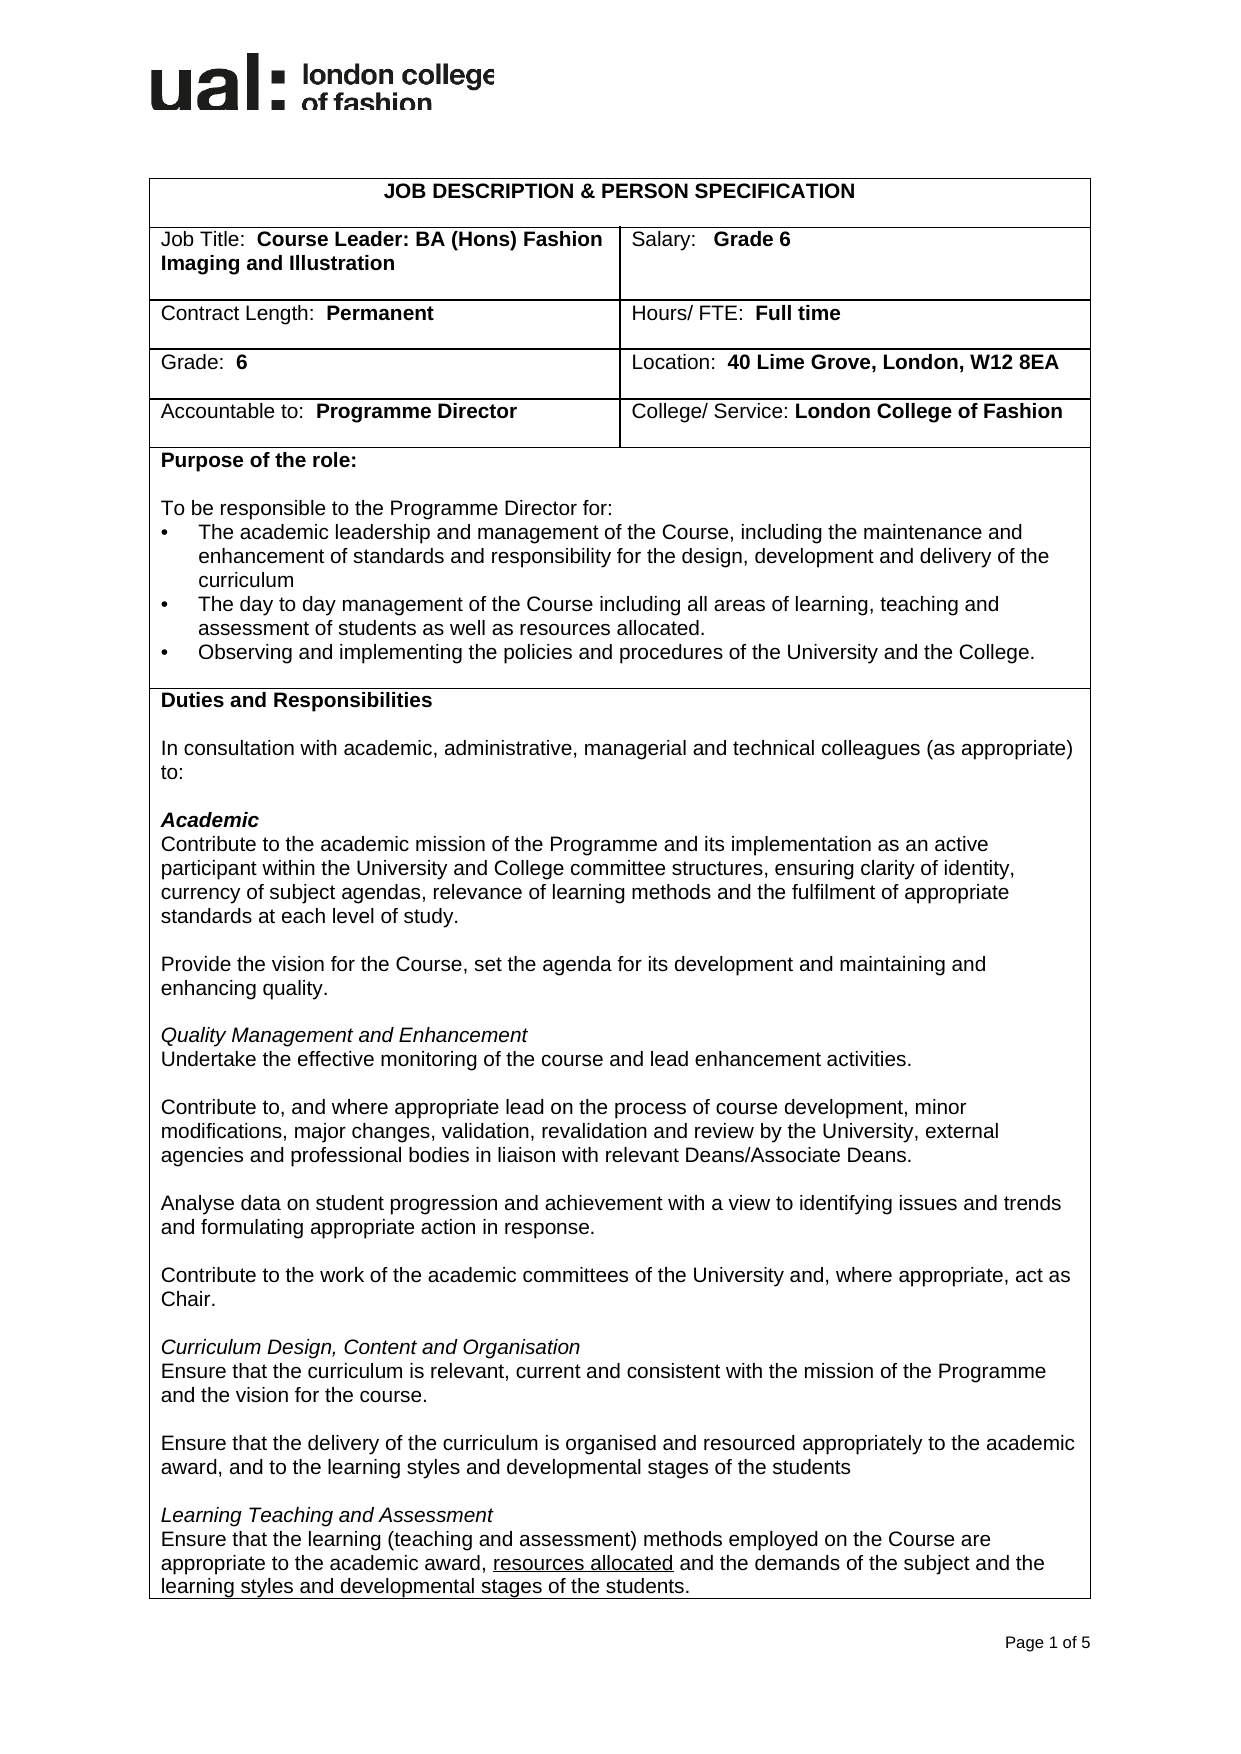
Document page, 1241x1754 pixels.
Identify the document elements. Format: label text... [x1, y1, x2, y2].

table_header JOB DESCRIPTION & PERSON SPECIFICATION [150, 179, 1090, 226]
table_cell Grade: 6 [150, 350, 619, 398]
picture [150, 53, 494, 109]
table_cell Purpose of the role: To be responsible to the Programme Director for: The academic leadership and management of the Course, including the maintenance and enhancement of standards and responsibility for the design, development and delivery of the curriculum The day to day management of the Course including all areas of learning, teaching and assessment of students as well as resources allocated. Observing and implementing the policies and procedures of the University and the College. [150, 448, 1090, 687]
table_cell College/ Service: London College of Fashion [621, 400, 1090, 447]
table_cell Job Title: Course Leader: BA (Hons) Fashion Imaging and Illustration [150, 228, 619, 299]
table_cell Location: 40 Lime Grove, London, W12 8EA [621, 350, 1090, 398]
table_cell Contract Length: Permanent [150, 301, 619, 348]
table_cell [150, 689, 1090, 1598]
table_cell Accountable to: Programme Director [150, 400, 619, 447]
table_cell Salary: Grade 6 [621, 228, 1090, 299]
table_cell Hours/ FTE: Full time [621, 301, 1090, 348]
